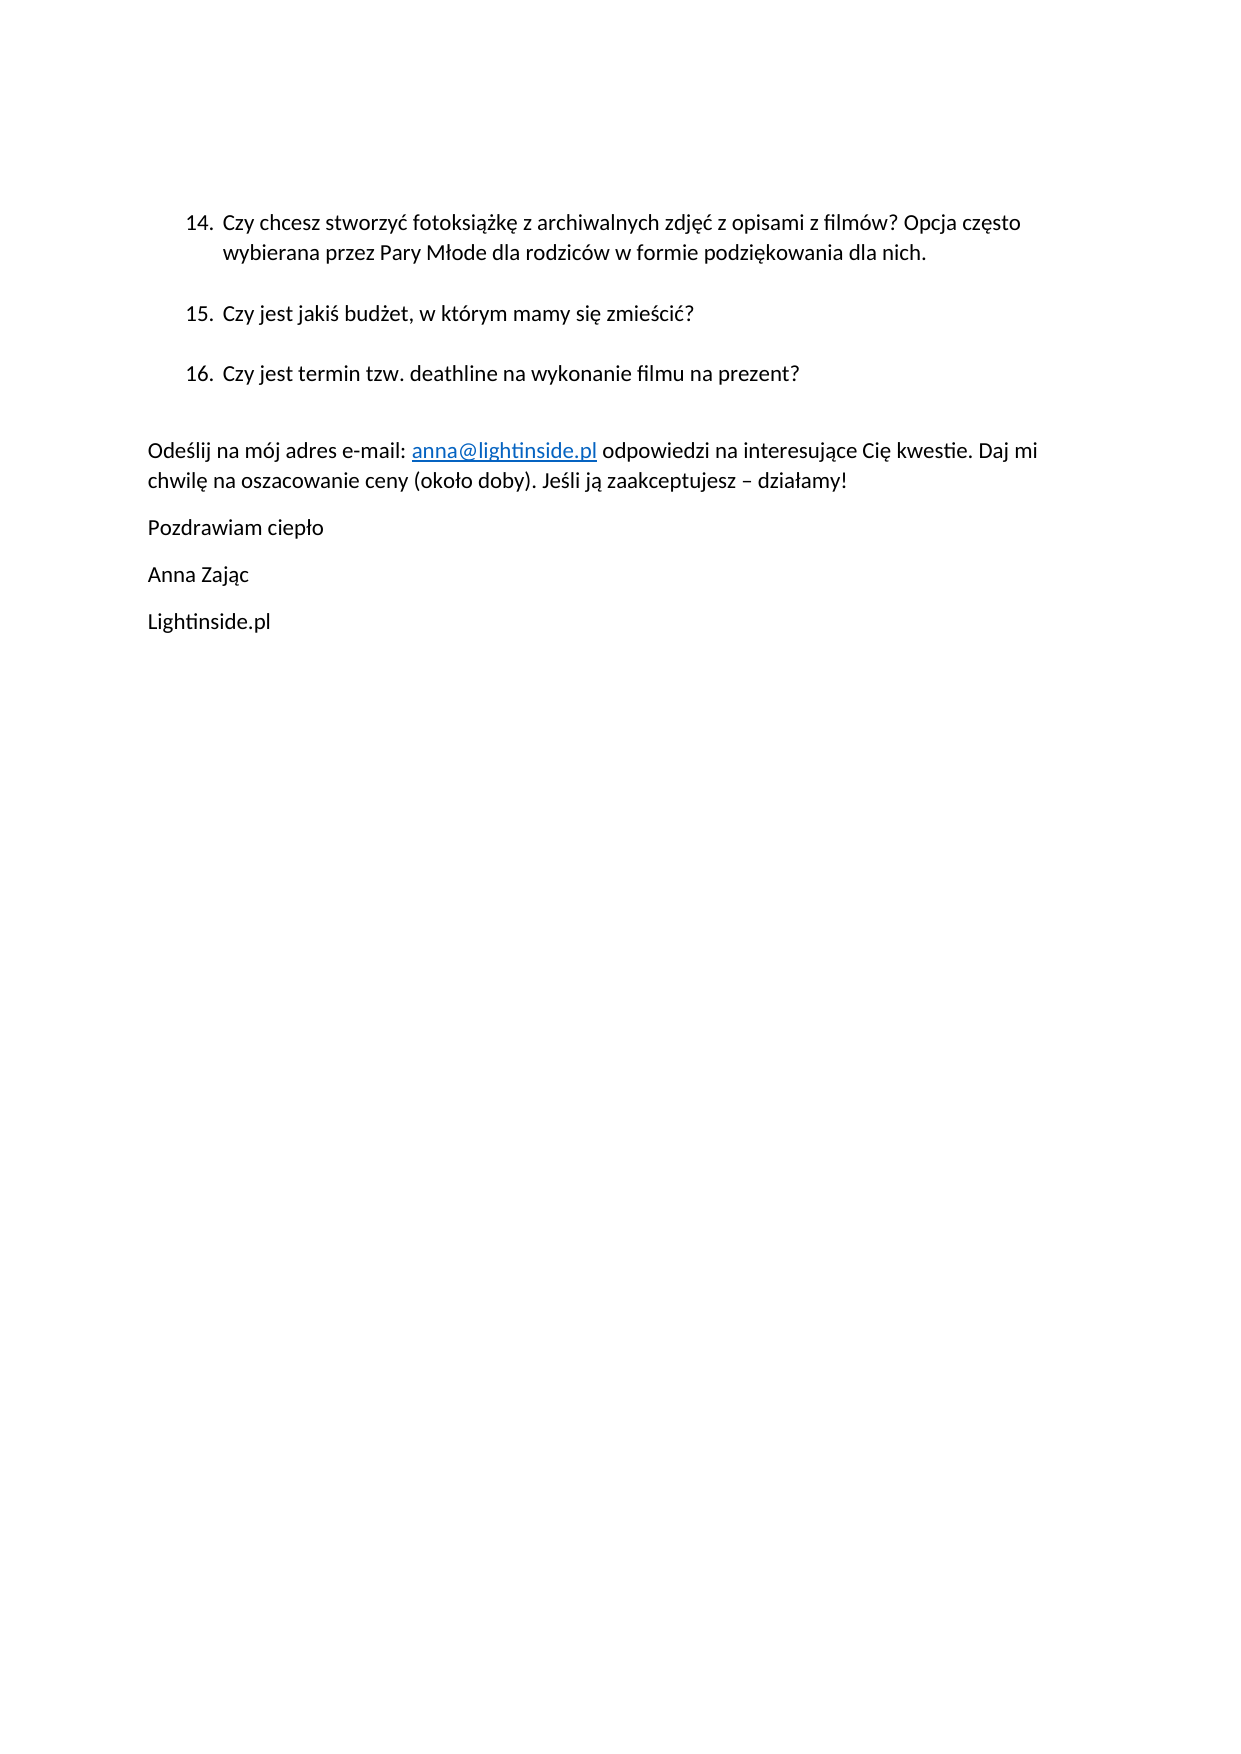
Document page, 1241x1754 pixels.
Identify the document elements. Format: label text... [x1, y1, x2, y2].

text Odeślij na mój adres e-mail: anna@lightinside.pl odpowiedzi na interesujące Cię kwestie. Daj mi chwilę na oszacowanie ceny (około doby). Jeśli ją zaakceptujesz – działamy! [148, 436, 1093, 494]
list Czy chcesz stworzyć fotoksiążkę z archiwalnych zdjęć z opisami z filmów? Opcja często wybierana przez Pary Młode dla rodziców w formie podziękowania dla nich. [185, 208, 1093, 266]
list Czy jest jakiś budżet, w którym mamy się zmieścić? [185, 299, 1093, 327]
text Pozdrawiam ciepło [148, 513, 1093, 541]
list Czy jest termin tzw. deathline na wykonanie filmu na prezent? [185, 359, 1093, 387]
text Lightinside.pl [148, 607, 1093, 635]
text Anna Zając [148, 560, 1093, 588]
